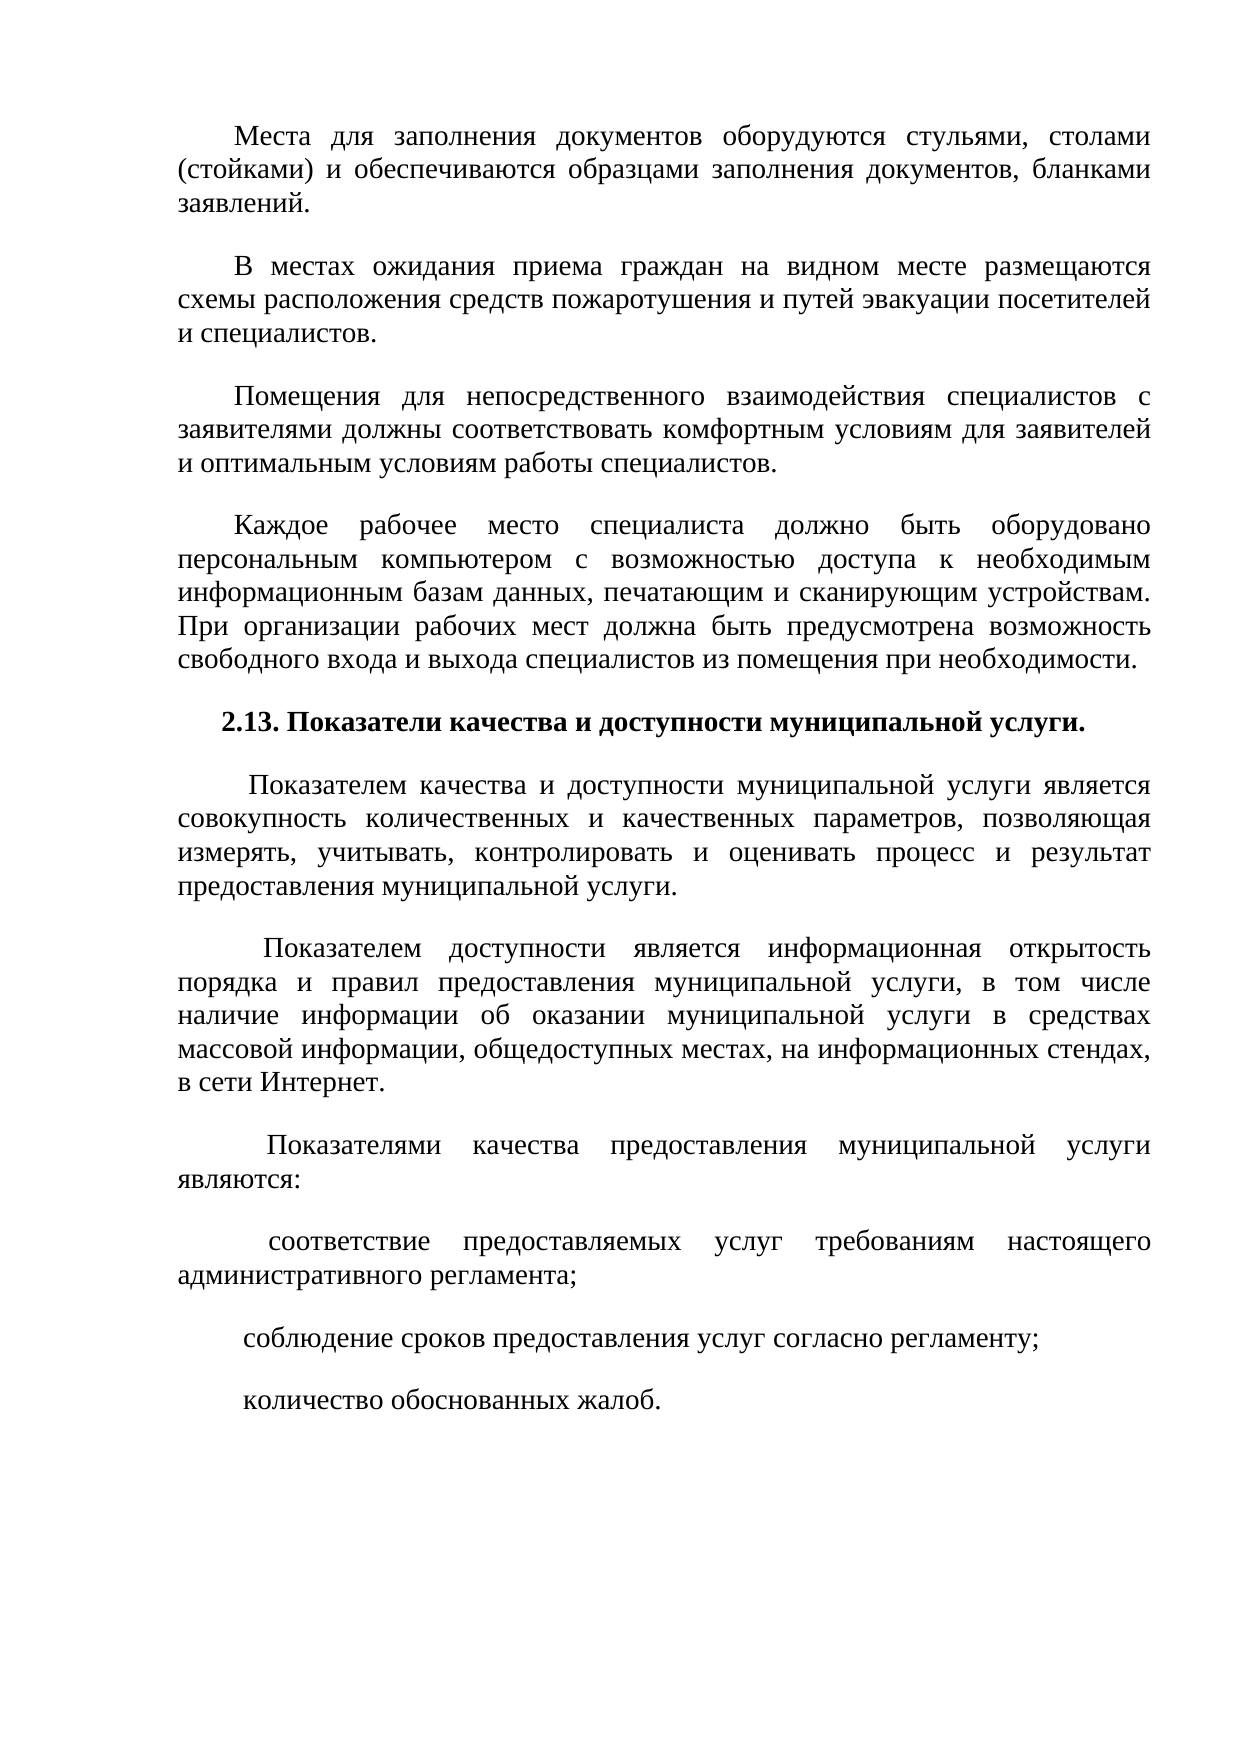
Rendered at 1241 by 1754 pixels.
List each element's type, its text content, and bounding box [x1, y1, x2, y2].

text Помещения для непосредственного взаимодействия специалистов с заявителями должны соответствовать комфортным условиям для заявителей и оптимальным условиям работы специалистов. [177, 378, 1152, 478]
text Каждое рабочее место специалиста должно быть оборудовано персональным компьютером с возможностью доступа к необходимым информационным базам данных, печатающим и сканирующим устройствам. При организации рабочих мест должна быть предусмотрена возможность свободного входа и выхода специалистов из помещения при необходимости. [177, 507, 1152, 675]
text соответствие предоставляемых услуг требованиям настоящего административного регламента; [177, 1223, 1152, 1291]
text Места для заполнения документов оборудуются стульями, столами (стойками) и обеспечиваются образцами заполнения документов, бланками заявлений. [177, 118, 1152, 219]
text соблюдение сроков предоставления услуг согласно регламенту; [177, 1320, 1152, 1353]
text Показателем качества и доступности муниципальной услуги является совокупность количественных и качественных параметров, позволяющая измерять, учитывать, контролировать и оценивать процесс и результат предоставления муниципальной услуги. [177, 767, 1152, 901]
text В местах ожидания приема граждан на видном месте размещаются схемы расположения средств пожаротушения и путей эвакуации посетителей и специалистов. [177, 248, 1152, 348]
text количество обоснованных жалоб. [177, 1382, 1152, 1416]
text Показателем доступности является информационная открытость порядка и правил предоставления муниципальной услуги, в том числе наличие информации об оказании муниципальной услуги в средствах массовой информации, общедоступных местах, на информационных стендах, в сети Интернет. [177, 930, 1152, 1098]
text 2.13. Показатели качества и доступности муниципальной услуги. [177, 704, 1152, 738]
text Показателями качества предоставления муниципальной услуги являются: [177, 1127, 1152, 1194]
